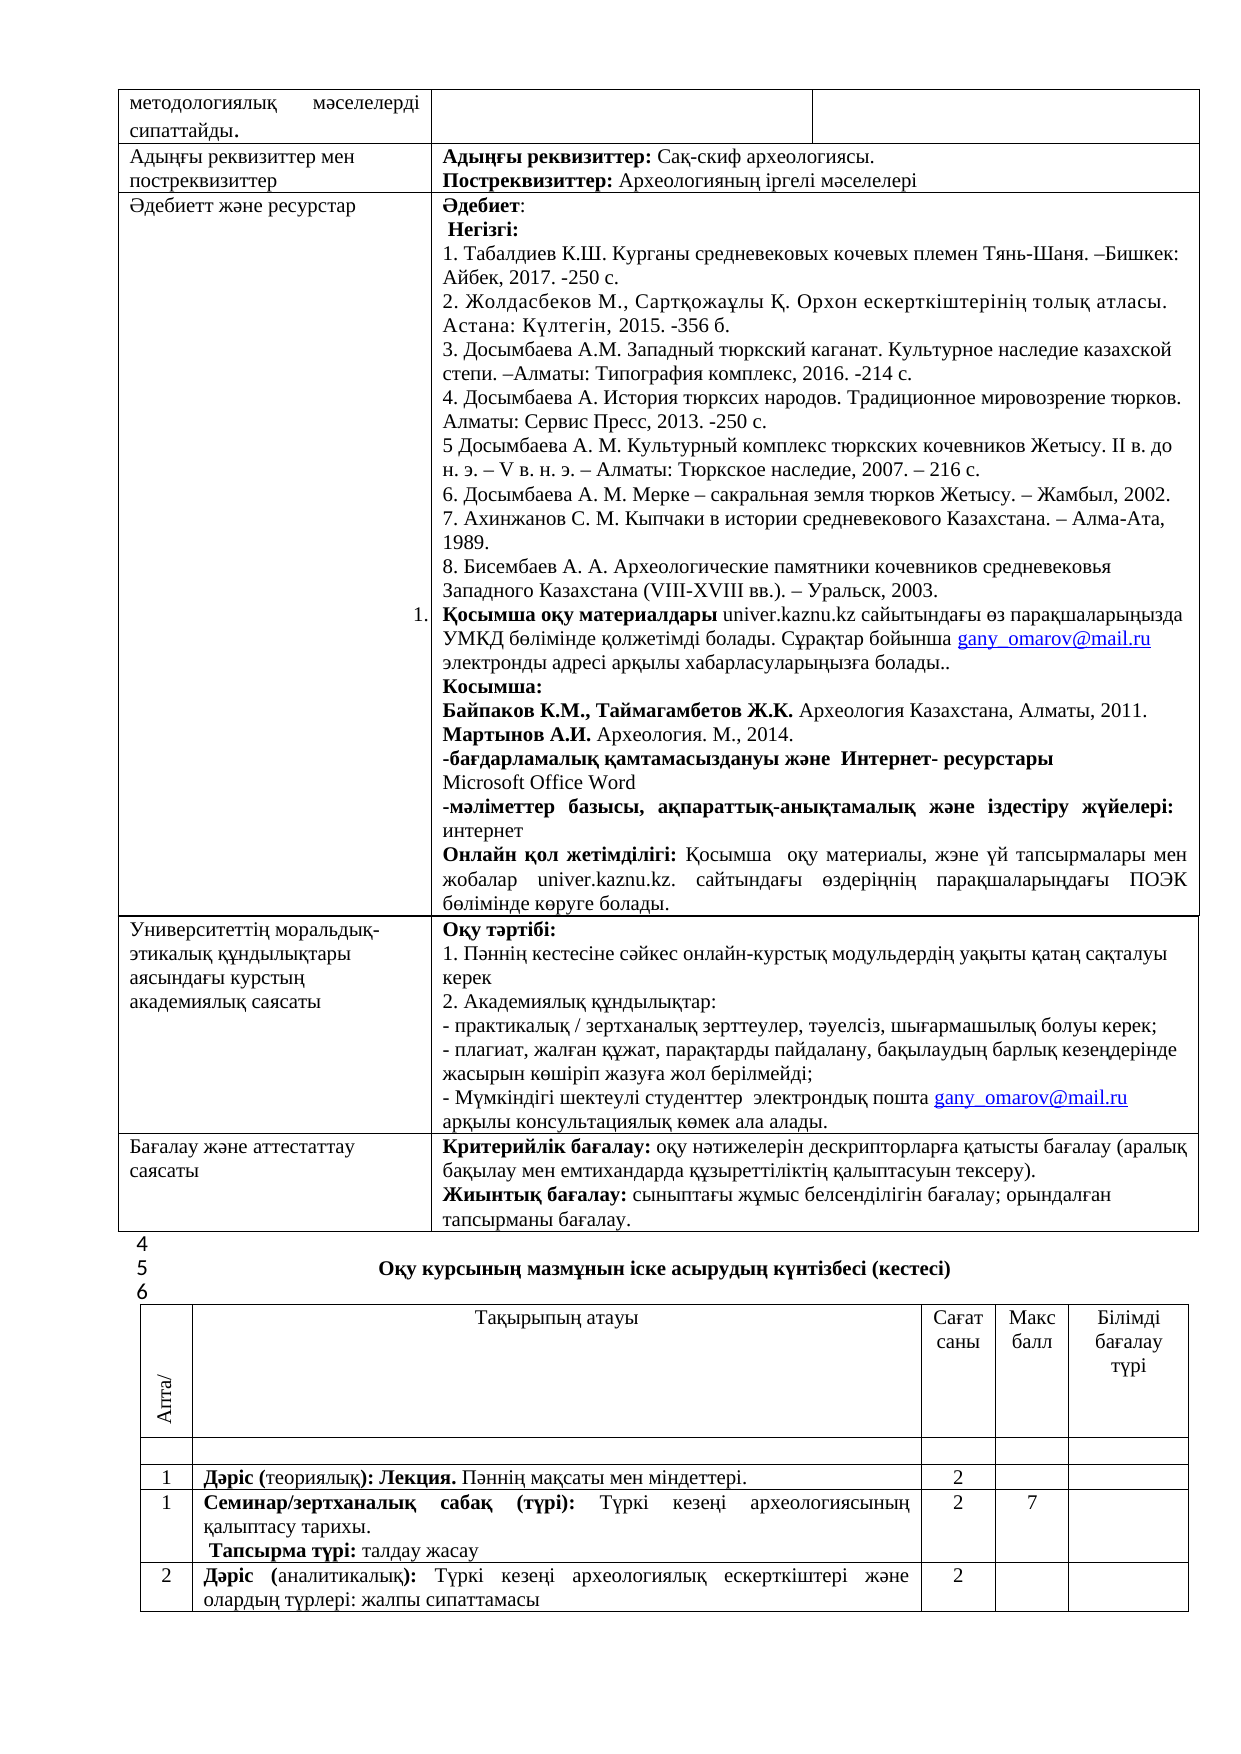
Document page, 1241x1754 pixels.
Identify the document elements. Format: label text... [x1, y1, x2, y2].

table_cell [1069, 1465, 1188, 1489]
table_cell [996, 1563, 1068, 1611]
table_cell [1069, 1438, 1188, 1463]
table_cell 1 [141, 1490, 192, 1562]
table_cell [1069, 1563, 1188, 1611]
table_cell [996, 1438, 1068, 1463]
table_cell 2 [922, 1465, 995, 1489]
table_cell Дәріс (аналитикалық): Түркі кезеңі археологиялық ескерткіштері және олардың түрлері: жалпы сипаттамасы [193, 1563, 921, 1611]
table_cell Критерийлік бағалау: оқу нәтижелерін дескрипторларға қатысты бағалау (аралық бақылау мен емтихандарда құзыреттіліктің қалыптасуын тексеру). Жиынтық бағалау: сыныптағы жұмыс белсенділігін бағалау; орындалған тапсырманы бағалау. [432, 1134, 1198, 1231]
table_cell Әдебиетт және ресурстар [119, 193, 431, 914]
table_cell 2 [922, 1563, 995, 1611]
table_cell [922, 1438, 995, 1463]
table_cell [141, 1438, 192, 1463]
table_header Оқу тәртібі: 1. Пәннің кестесіне сәйкес онлайн-курстық модульдердің уақыты қатаң сақталуы керек 2. Академиялық құндылықтар: - практикалық / зертханалық зерттеулер, тәуелсіз, шығармашылық болуы керек; - плагиат, жалған құжат, парақтарды пайдалану, бақылаудың барлық кезеңдерінде жасырын көшіріп жазуға жол берілмейді; - Мүмкіндігі шектеулі студенттер электрондық пошта gany_omarov@mail.ru арқылы консультациялық көмек ала алады. [432, 917, 1198, 1133]
table_cell Семинар/зертханалық сабақ (түрі): Түркі кезеңі археологиясының қалыптасу тарихы. Тапсырма түрі: талдау жасау [193, 1490, 921, 1562]
table_cell Бағалау және аттестаттау саясаты [119, 1134, 431, 1231]
table_header Сағат саны [922, 1305, 995, 1437]
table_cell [813, 90, 1199, 142]
table_cell 1 [141, 1465, 192, 1489]
table_cell Адыңғы реквизиттер мен постреквизиттер [119, 144, 431, 192]
table_header Апта/ модуль [141, 1305, 192, 1437]
table_cell Дәріс (теориялық): Лекция. Пәннің мақсаты мен міндеттері. [193, 1465, 921, 1489]
table_cell 2 [922, 1490, 995, 1562]
text Оқу курсының мазмұнын іске асырудың күнтізбесі (кестесі) [177, 1256, 1152, 1280]
table_header Білімді бағалау түрі [1069, 1305, 1188, 1437]
table_cell 2 [141, 1563, 192, 1611]
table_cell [432, 90, 812, 142]
table_header Университеттің моральдық-этикалық құндылықтары аясындағы курстың академиялық саясаты [119, 917, 431, 1133]
table_cell 7 [996, 1490, 1068, 1562]
table_header Тақырыпың атауы [193, 1305, 921, 1437]
table_header Макс балл [996, 1305, 1068, 1437]
table_cell Әдебиет: Негізгі: 1. Табалдиев К.Ш. Курганы средневековых кочевых племен Тянь-Шаня. –Бишкек: Айбек, 2017. -250 с. 2. Жолдасбеков М., Сартқожаұлы Қ. Орхон ескерткіштерінің толық атласы. Астана: Күлтегін, 2015. -356 б. 3. Досымбаева А.М. Западный тюркский каганат. Культурное наследие казахской степи. –Алматы: Типография комплекс, 2016. -214 с. 4. Досымбаева А. История тюрксих народов. Традиционное мировозрение тюрков. Алматы: Сервис Пресс, 2013. -250 с. 5 Досымбаева А. М. Культурный комплекс тюркских кочевников Жетысу. II в. до н. э. – V в. н. э. – Алматы: Тюркское наследие, 2007. – 216 с. 6. Досымбаева А. М. Мерке – сакральная земля тюрков Жетысу. – Жамбыл, 2002. 7. Ахинжанов С. М. Кыпчаки в истории средневекового Казахстана. – Алма-Ата, 1989. 8. Бисембаев А. А. Археологические памятники кочевников средневековья Западного Казахстана (VIII-XVIII вв.). – Уральск, 2003. Қосымша оқу материалдары univer.kaznu.kz сайытындағы өз парақшаларыңызда УМКД бөлімінде қолжетімді болады. Сұрақтар бойынша gany_omarov@mail.ru электронды адресі арқылы хабарласуларыңызға болады.. Косымша: Байпаков К.М., Таймагамбетов Ж.К. Археология Казахстана, Алматы, 2011. Мартынов А.И. Археология. М., 2014. -бағдарламалық қамтамасыздануы және Интернет- ресурстары Microsoft Office Word -мәліметтер базысы, ақпараттық-анықтамалық және іздестіру жүйелері: интернет Онлайн қол жетімділігі: Қосымша оқу материалы, жэне үй тапсырмалары мен жобалар univer.kaznu.kz. сайтындағы өздеріңнің парақшаларыңдағы ПОЭК бөлімінде көруге болады. [432, 193, 1199, 914]
table_cell [996, 1465, 1068, 1489]
table_cell [193, 1438, 921, 1463]
table_cell [1069, 1490, 1188, 1562]
table_cell Адыңғы реквизиттер: Сақ-скиф археологиясы. Постреквизиттер: Археологияның іргелі мәселелері [432, 144, 1199, 192]
